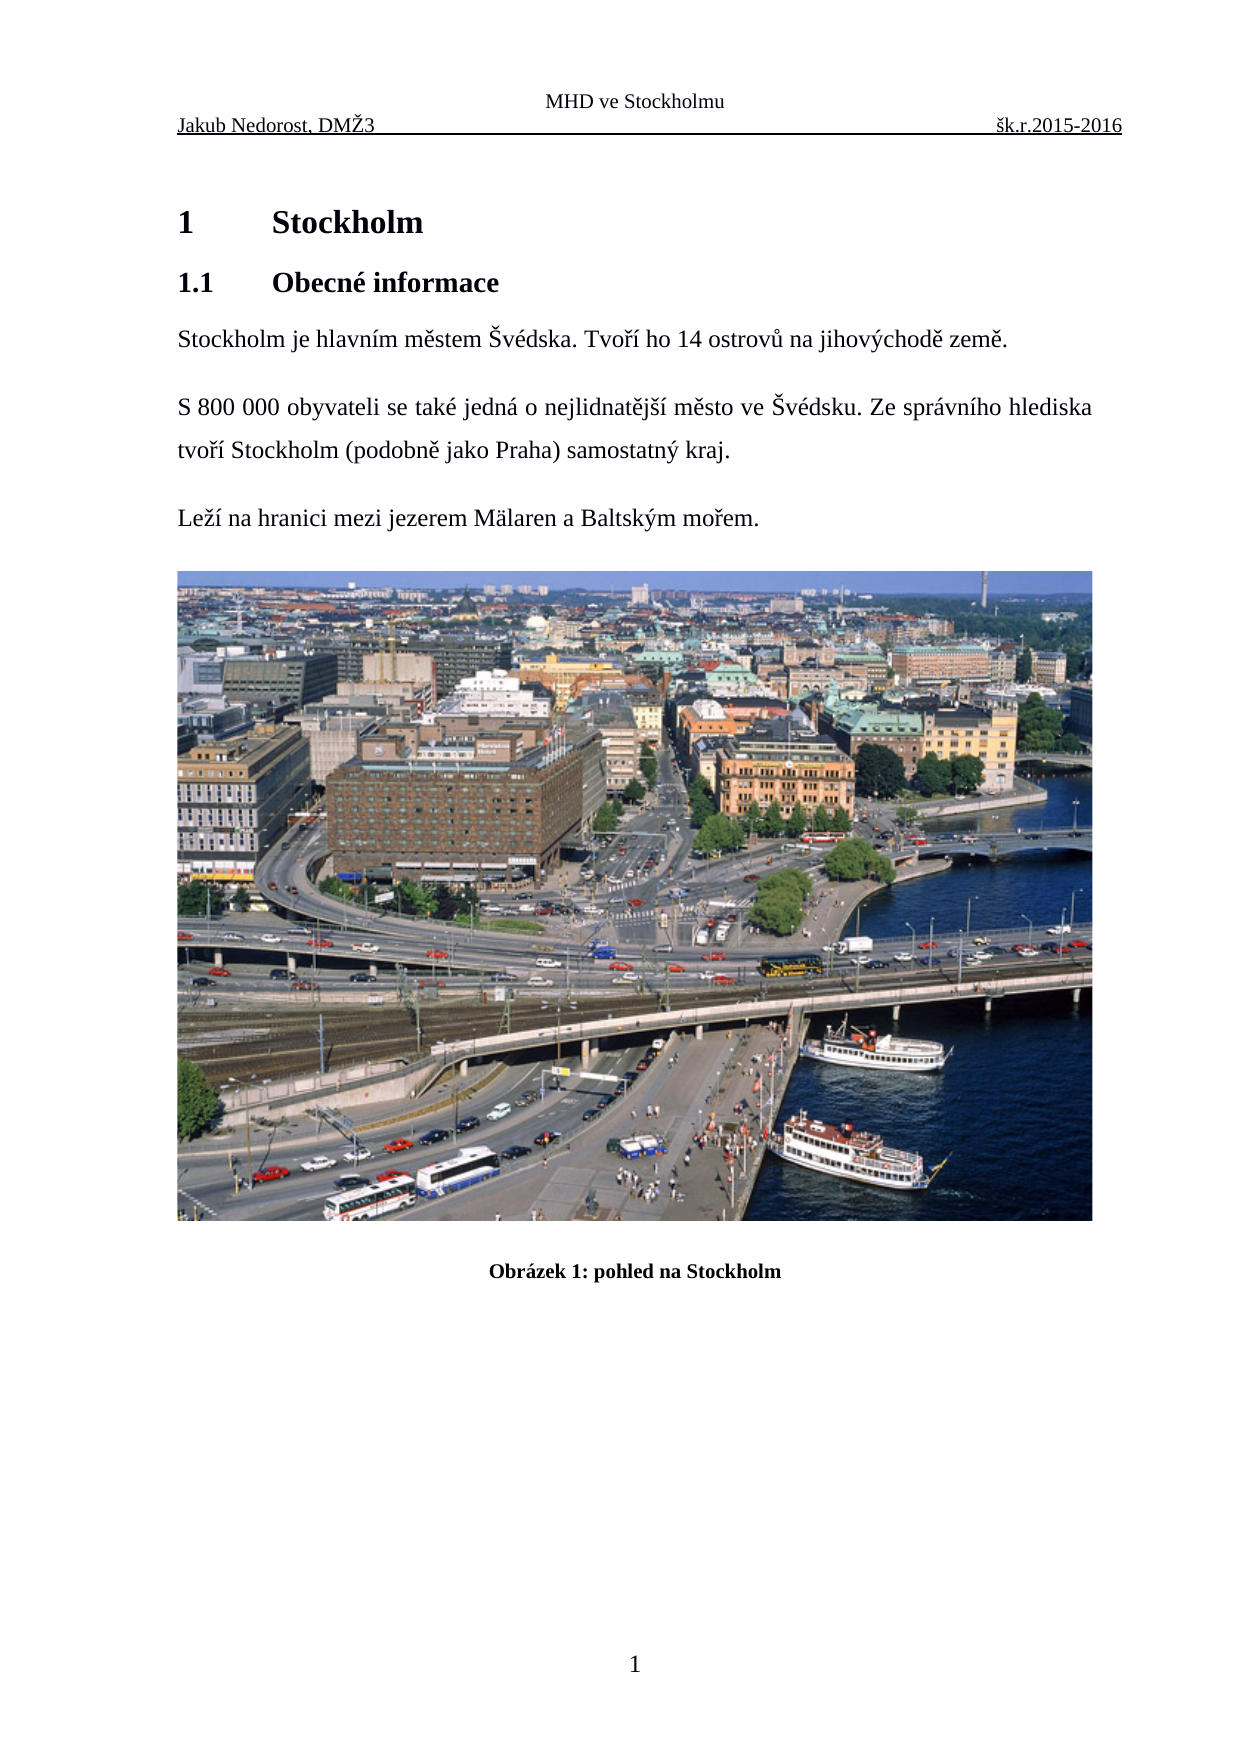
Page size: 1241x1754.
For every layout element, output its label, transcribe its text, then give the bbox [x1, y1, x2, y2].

text Stockholm je hlavním městem Švédska. Tvoří ho 14 ostrovů na jihovýchodě země. [177, 324, 1092, 353]
text S 800 000 obyvateli se také jedná o nejlidnatější město ve Švédsku. Ze správního hlediska tvoří Stockholm (podobně jako Praha) samostatný kraj. [177, 392, 1092, 464]
subtitle Stockholm [177, 202, 1092, 241]
text Obrázek 1: pohled na Stockholm [177, 1259, 1092, 1283]
subtitle Obecné informace [177, 266, 1092, 299]
picture [177, 571, 1093, 1221]
text Leží na hranici mezi jezerem Mälaren a Baltským mořem. [177, 503, 1092, 532]
